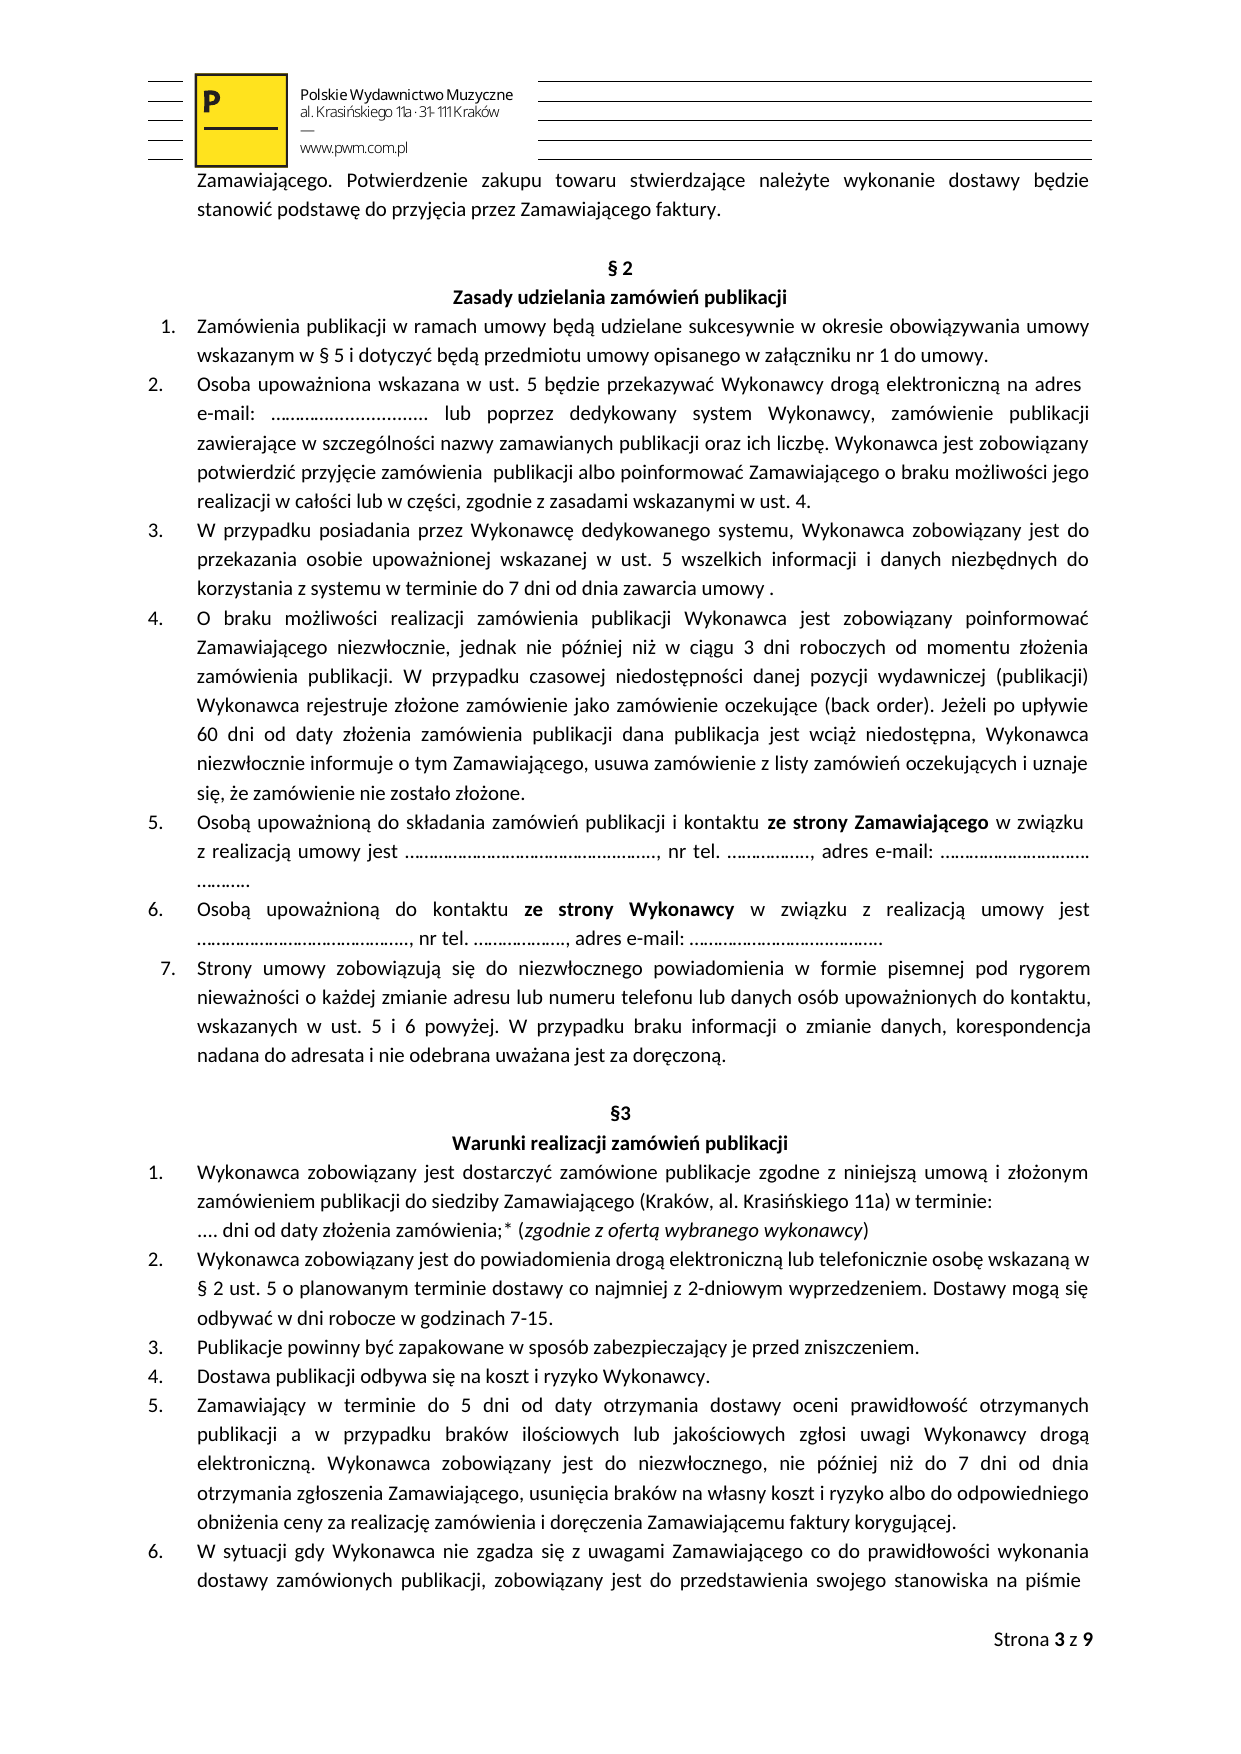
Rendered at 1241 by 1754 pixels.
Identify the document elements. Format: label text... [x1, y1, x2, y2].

subtitle § 2 [148, 255, 1093, 280]
subtitle Warunki realizacji zamówień publikacji [148, 1130, 1093, 1155]
list Strony umowy zobowiązują się do niezwłocznego powiadomienia w formie pisemnej pod rygorem nieważności o każdej zmianie adresu lub numeru telefonu lub danych osób upoważnionych do kontaktu, wskazanych w ust. 5 i 6 powyżej. W przypadku braku informacji o zmianie danych, korespondencja nadana do adresata i nie odebrana uważana jest za doręczoną. [160, 955, 1093, 1068]
list Osobą upoważnioną do kontaktu ze strony Wykonawcy w związku z realizacją umowy jest …………………………………….., nr tel. ………………., adres e-mail: ………………………..……….. [148, 896, 1090, 951]
list Osoba upoważniona wskazana w ust. 5 będzie przekazywać Wykonawcy drogą elektroniczną na adres e-mail: …………................... lub poprzez dedykowany system Wykonawcy, zamówienie publikacji zawierające w szczególności nazwy zamawianych publikacji oraz ich liczbę. Wykonawca jest zobowiązany potwierdzić przyjęcie zamówienia publikacji albo poinformować Zamawiającego o braku możliwości jego realizacji w całości lub w części, zgodnie z zasadami wskazanymi w ust. 4. [148, 371, 1090, 513]
list Wykonawca zobowiązany jest do powiadomienia drogą elektroniczną lub telefonicznie osobę wskazaną w § 2 ust. 5 o planowanym terminie dostawy co najmniej z 2-dniowym wyprzedzeniem. Dostawy mogą się odbywać w dni robocze w godzinach 7-15. [148, 1246, 1090, 1330]
list Zamówienia publikacji w ramach umowy będą udzielane sukcesywnie w okresie obowiązywania umowy wskazanym w § 5 i dotyczyć będą przedmiotu umowy opisanego w załączniku nr 1 do umowy. [160, 313, 1090, 368]
text .... dni od daty złożenia zamówienia;* (zgodnie z ofertą wybranego wykonawcy) [197, 1217, 1090, 1243]
list O braku możliwości realizacji zamówienia publikacji Wykonawca jest zobowiązany poinformować Zamawiającego niezwłocznie, jednak nie później niż w ciągu 3 dni roboczych od momentu złożenia zamówienia publikacji. W przypadku czasowej niedostępności danej pozycji wydawniczej (publikacji) Wykonawca rejestruje złożone zamówienie jako zamówienie oczekujące (back order). Jeżeli po upływie 60 dni od daty złożenia zamówienia publikacji dana publikacja jest wciąż niedostępna, Wykonawca niezwłocznie informuje o tym Zamawiającego, usuwa zamówienie z listy zamówień oczekujących i uznaje się, że zamówienie nie zostało złożone. [148, 605, 1090, 805]
list Zamawiający w terminie do 5 dni od daty otrzymania dostawy oceni prawidłowość otrzymanych publikacji a w przypadku braków ilościowych lub jakościowych zgłosi uwagi Wykonawcy drogą elektroniczną. Wykonawca zobowiązany jest do niezwłocznego, nie później niż do 7 dni od dnia otrzymania zgłoszenia Zamawiającego, usunięcia braków na własny koszt i ryzyko albo do odpowiedniego obniżenia ceny za realizację zamówienia i doręczenia Zamawiającemu faktury korygującej. [148, 1392, 1090, 1534]
list Osobą upoważnioną do składania zamówień publikacji i kontaktu ze strony Zamawiającego w związku z realizacją umowy jest ……………………………………..…….., nr tel. …………….., adres e-mail: ………………………….……….. [148, 809, 1090, 893]
list Wykonawca zobowiązany jest dostarczyć zamówione publikacje zgodne z niniejszą umową i złożonym zamówieniem publikacji do siedziby Zamawiającego (Kraków, al. Krasińskiego 11a) w terminie: [148, 1159, 1090, 1213]
list Dostawa publikacji odbywa się na koszt i ryzyko Wykonawcy. [148, 1363, 1090, 1388]
list Publikacje powinny być zapakowane w sposób zabezpieczający je przed zniszczeniem. [148, 1334, 1090, 1359]
subtitle §3 [148, 1101, 1093, 1126]
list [148, 167, 1090, 222]
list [148, 1538, 1090, 1593]
subtitle Zasady udzielania zamówień publikacji [148, 284, 1093, 309]
list W przypadku posiadania przez Wykonawcę dedykowanego systemu, Wykonawca zobowiązany jest do przekazania osobie upoważnionej wskazanej w ust. 5 wszelkich informacji i danych niezbędnych do korzystania z systemu w terminie do 7 dni od dnia zawarcia umowy . [148, 517, 1090, 601]
